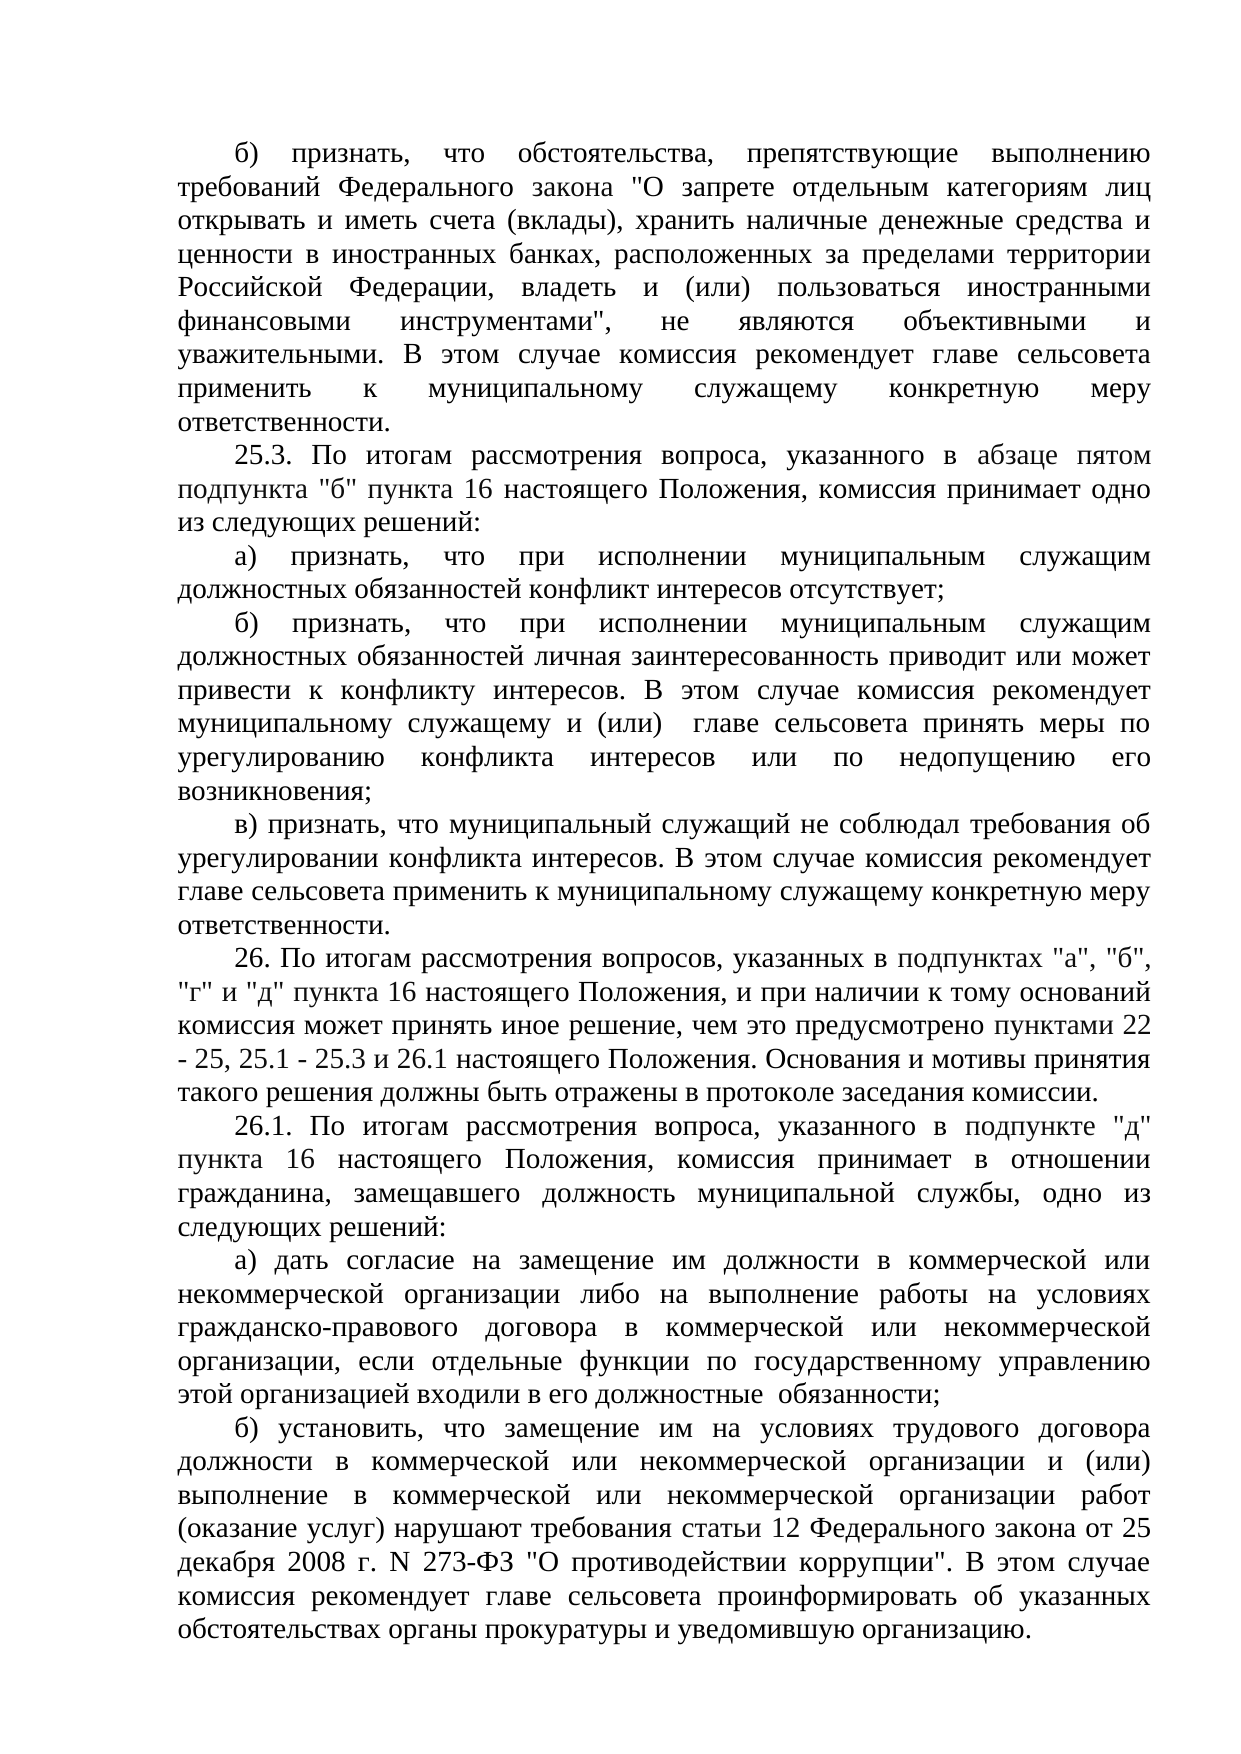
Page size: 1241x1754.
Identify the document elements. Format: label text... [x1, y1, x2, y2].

text в) признать, что муниципальный служащий не соблюдал требования об урегулировании конфликта интересов. В этом случае комиссия рекомендует главе сельсовета применить к муниципальному служащему конкретную меру ответственности. [177, 806, 1152, 940]
text а) признать, что при исполнении муниципальным служащим должностных обязанностей конфликт интересов отсутствует; [177, 538, 1152, 605]
text б) признать, что обстоятельства, препятствующие выполнению требований Федерального закона "О запрете отдельным категориям лиц открывать и иметь счета (вклады), хранить наличные денежные средства и ценности в иностранных банках, расположенных за пределами территории Российской Федерации, владеть и (или) пользоваться иностранными финансовыми инструментами", не являются объективными и уважительными. В этом случае комиссия рекомендует главе сельсовета применить к муниципальному служащему конкретную меру ответственности. [177, 135, 1152, 437]
text 26. По итогам рассмотрения вопросов, указанных в подпунктах "а", "б", "г" и "д" пункта 16 настоящего Положения, и при наличии к тому оснований комиссия может принять иное решение, чем это предусмотрено пунктами 22 - 25, 25.1 - 25.3 и 26.1 настоящего Положения. Основания и мотивы принятия такого решения должны быть отражены в протоколе заседания комиссии. [177, 940, 1152, 1108]
text б) установить, что замещение им на условиях трудового договора должности в коммерческой или некоммерческой организации и (или) выполнение в коммерческой или некоммерческой организации работ (оказание услуг) нарушают требования статьи 12 Федерального закона от 25 декабря . N 273-ФЗ "О противодействии коррупции". В этом случае комиссия рекомендует главе сельсовета проинформировать об указанных обстоятельствах органы прокуратуры и уведомившую организацию. [177, 1410, 1152, 1645]
text б) признать, что при исполнении муниципальным служащим должностных обязанностей личная заинтересованность приводит или может привести к конфликту интересов. В этом случае комиссия рекомендует муниципальному служащему и (или) главе сельсовета принять меры по урегулированию конфликта интересов или по недопущению его возникновения; [177, 605, 1152, 806]
text 26.1. По итогам рассмотрения вопроса, указанного в подпункте "д" пункта 16 настоящего Положения, комиссия принимает в отношении гражданина, замещавшего должность муниципальной службы, одно из следующих решений: [177, 1108, 1152, 1242]
text 25.3. По итогам рассмотрения вопроса, указанного в абзаце пятом подпункта "б" пункта 16 настоящего Положения, комиссия принимает одно из следующих решений: [177, 437, 1152, 538]
text а) дать согласие на замещение им должности в коммерческой или некоммерческой организации либо на выполнение работы на условиях гражданско-правового договора в коммерческой или некоммерческой организации, если отдельные функции по государственному управлению этой организацией входили в его должностные обязанности; [177, 1242, 1152, 1410]
